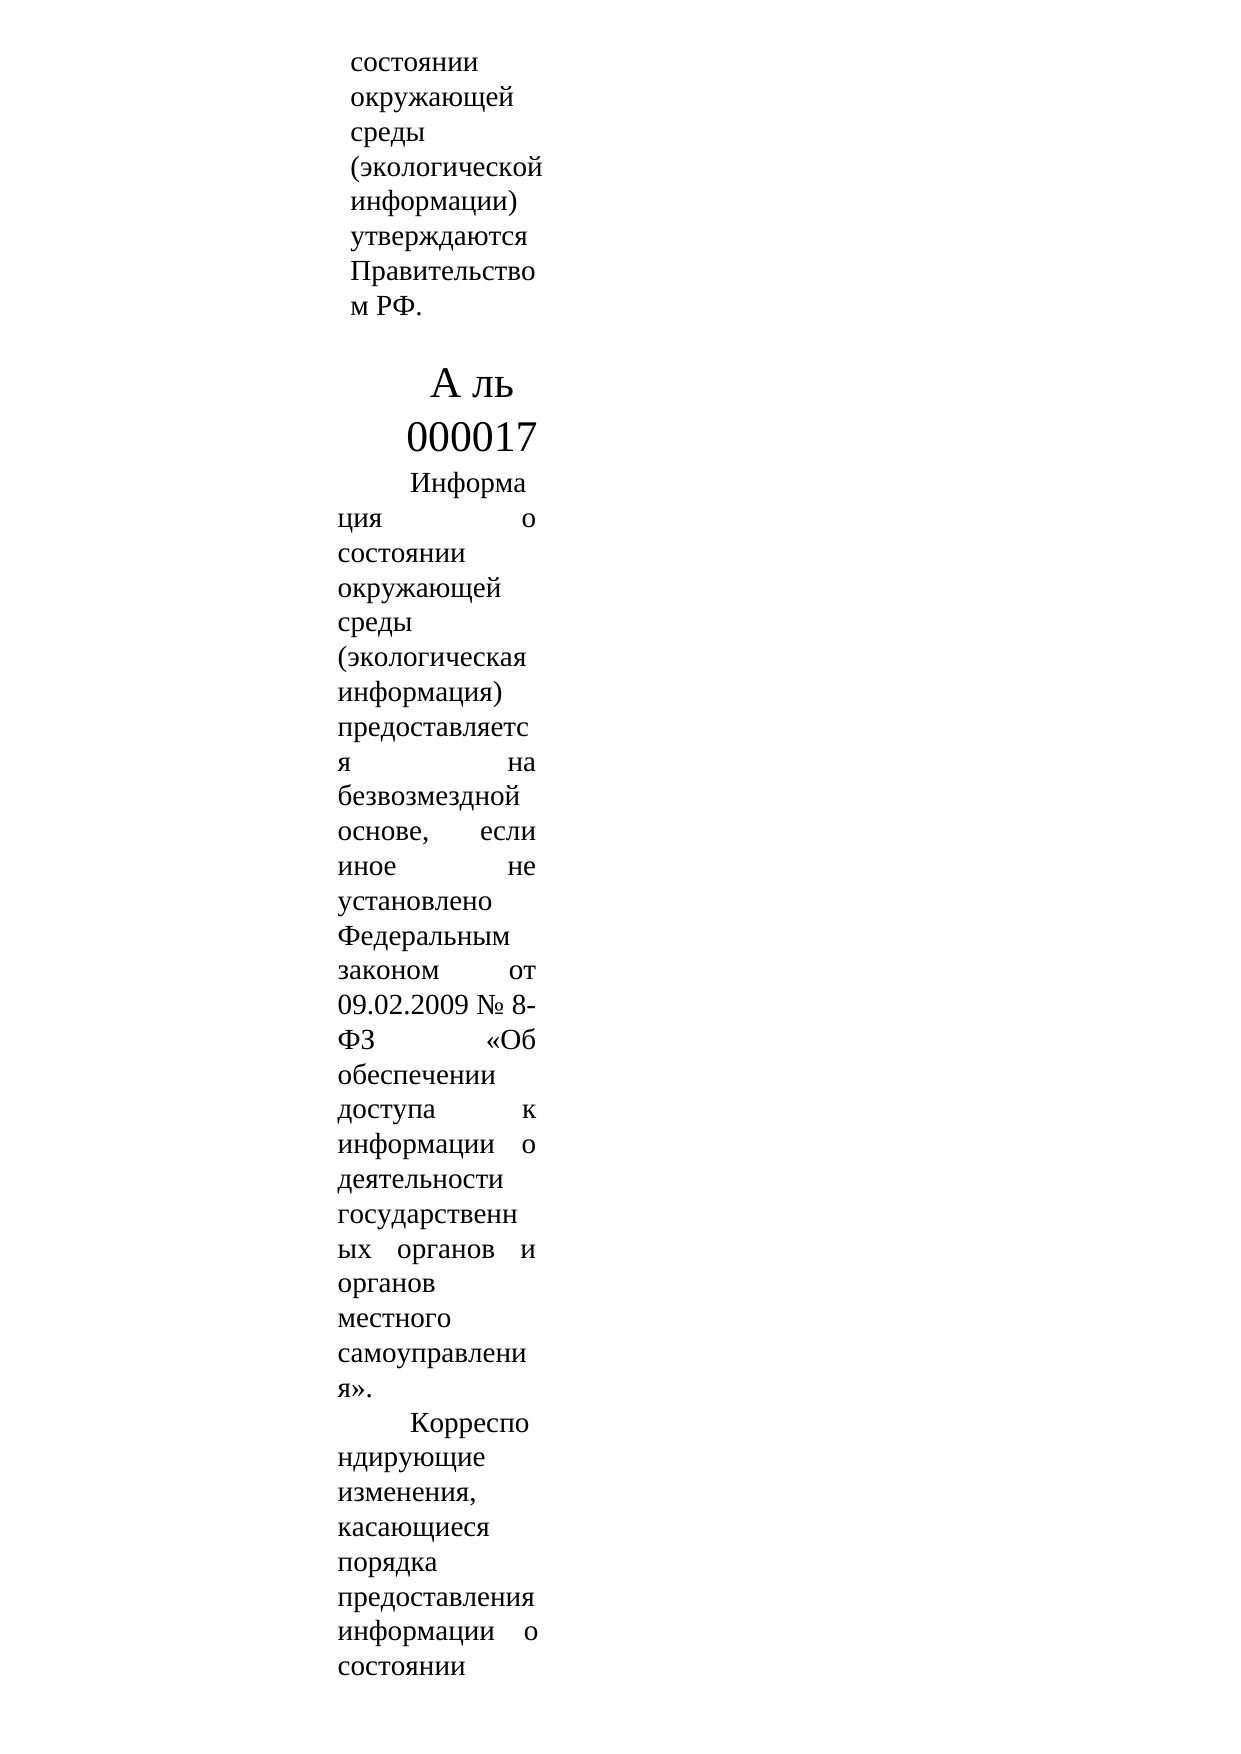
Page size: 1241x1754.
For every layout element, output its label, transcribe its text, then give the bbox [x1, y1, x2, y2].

text Информация о состоянии окружающей среды (экологическая информация) предоставляется на безвозмездной основе, если иное не установлено Федеральным законом от 09.02.2009 № 8-ФЗ «Об обеспечении доступа к информации о деятельности государственных органов и органов местного самоуправления». [337, 465, 536, 1403]
subtitle А ль 000017 [392, 357, 551, 461]
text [337, 1405, 538, 1682]
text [350, 44, 549, 321]
